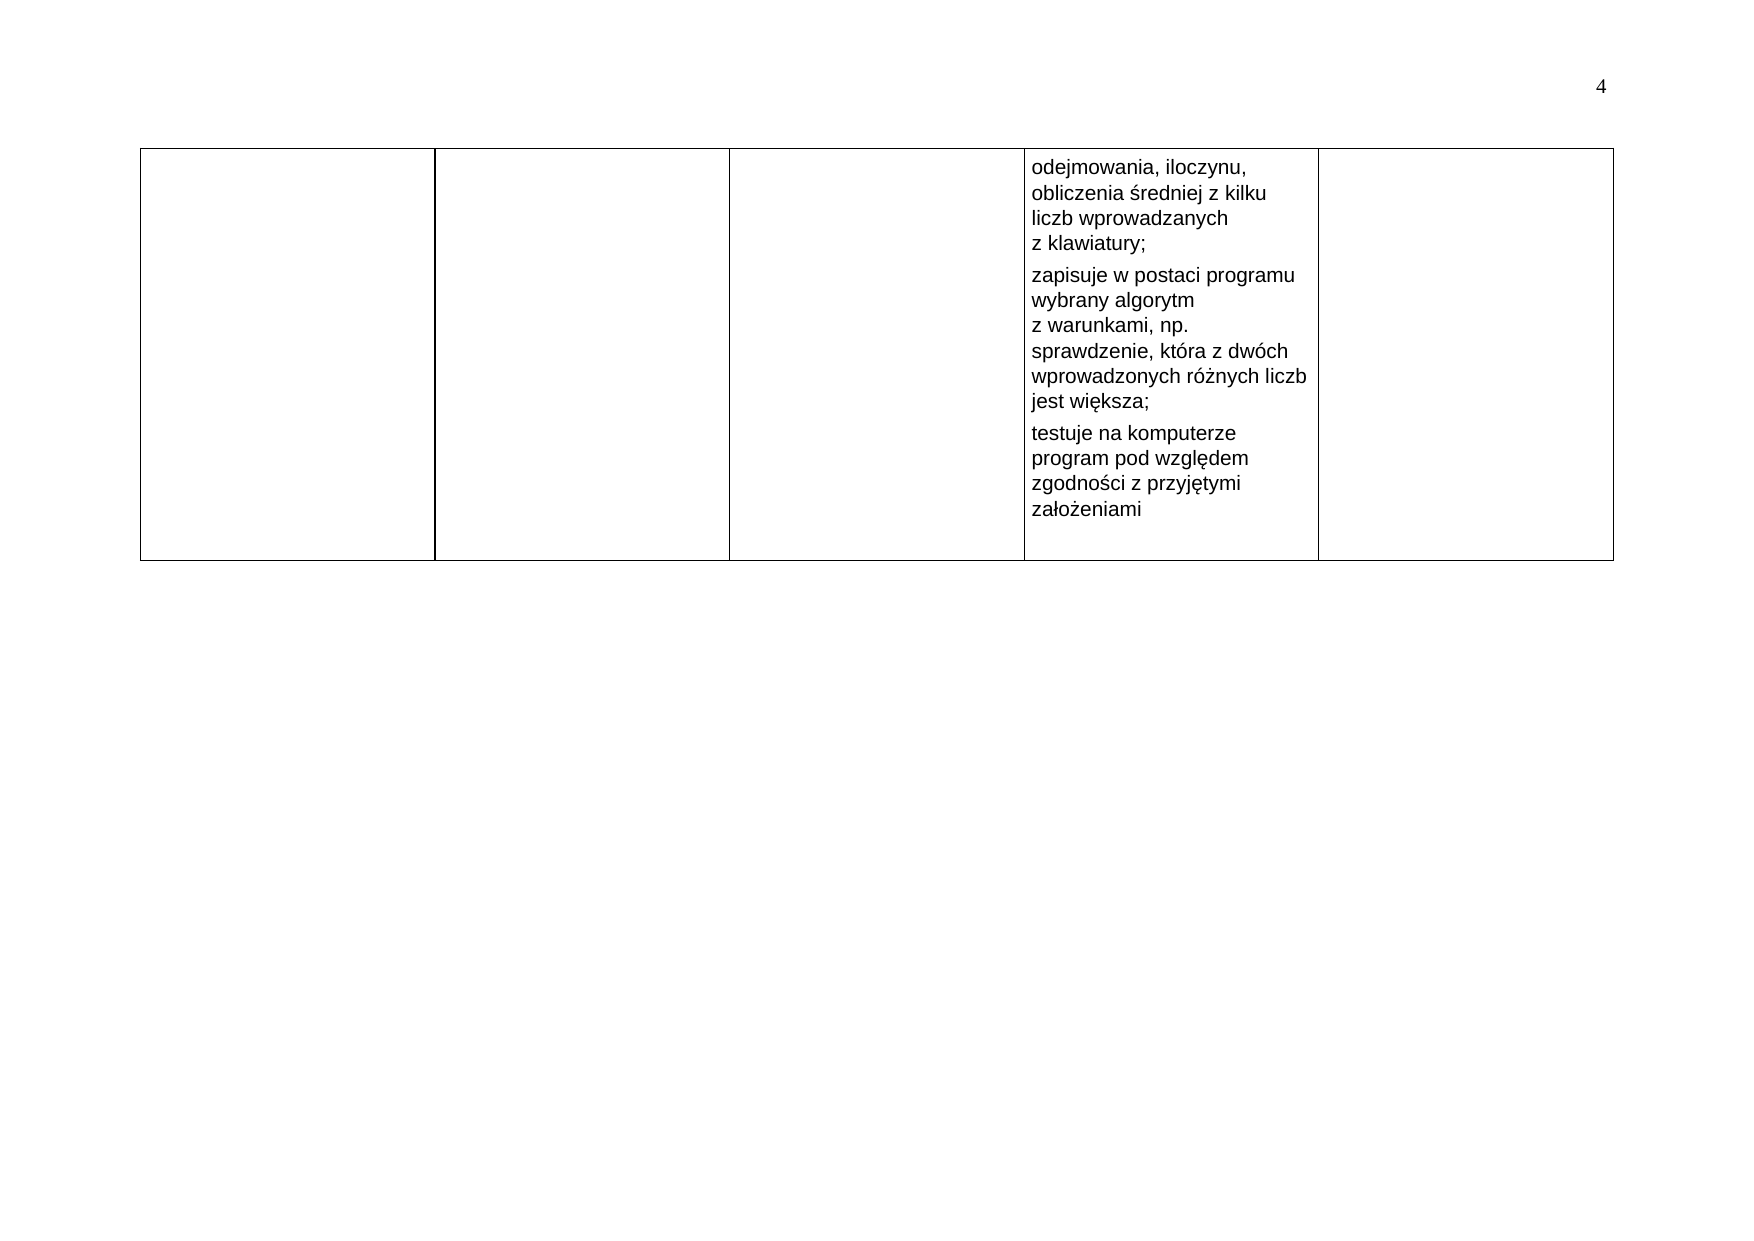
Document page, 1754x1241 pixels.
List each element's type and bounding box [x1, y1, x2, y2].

table_cell [436, 149, 729, 560]
table_cell [730, 149, 1024, 560]
table_cell [1319, 149, 1613, 560]
table_cell [1025, 149, 1318, 560]
table_cell [141, 149, 434, 560]
